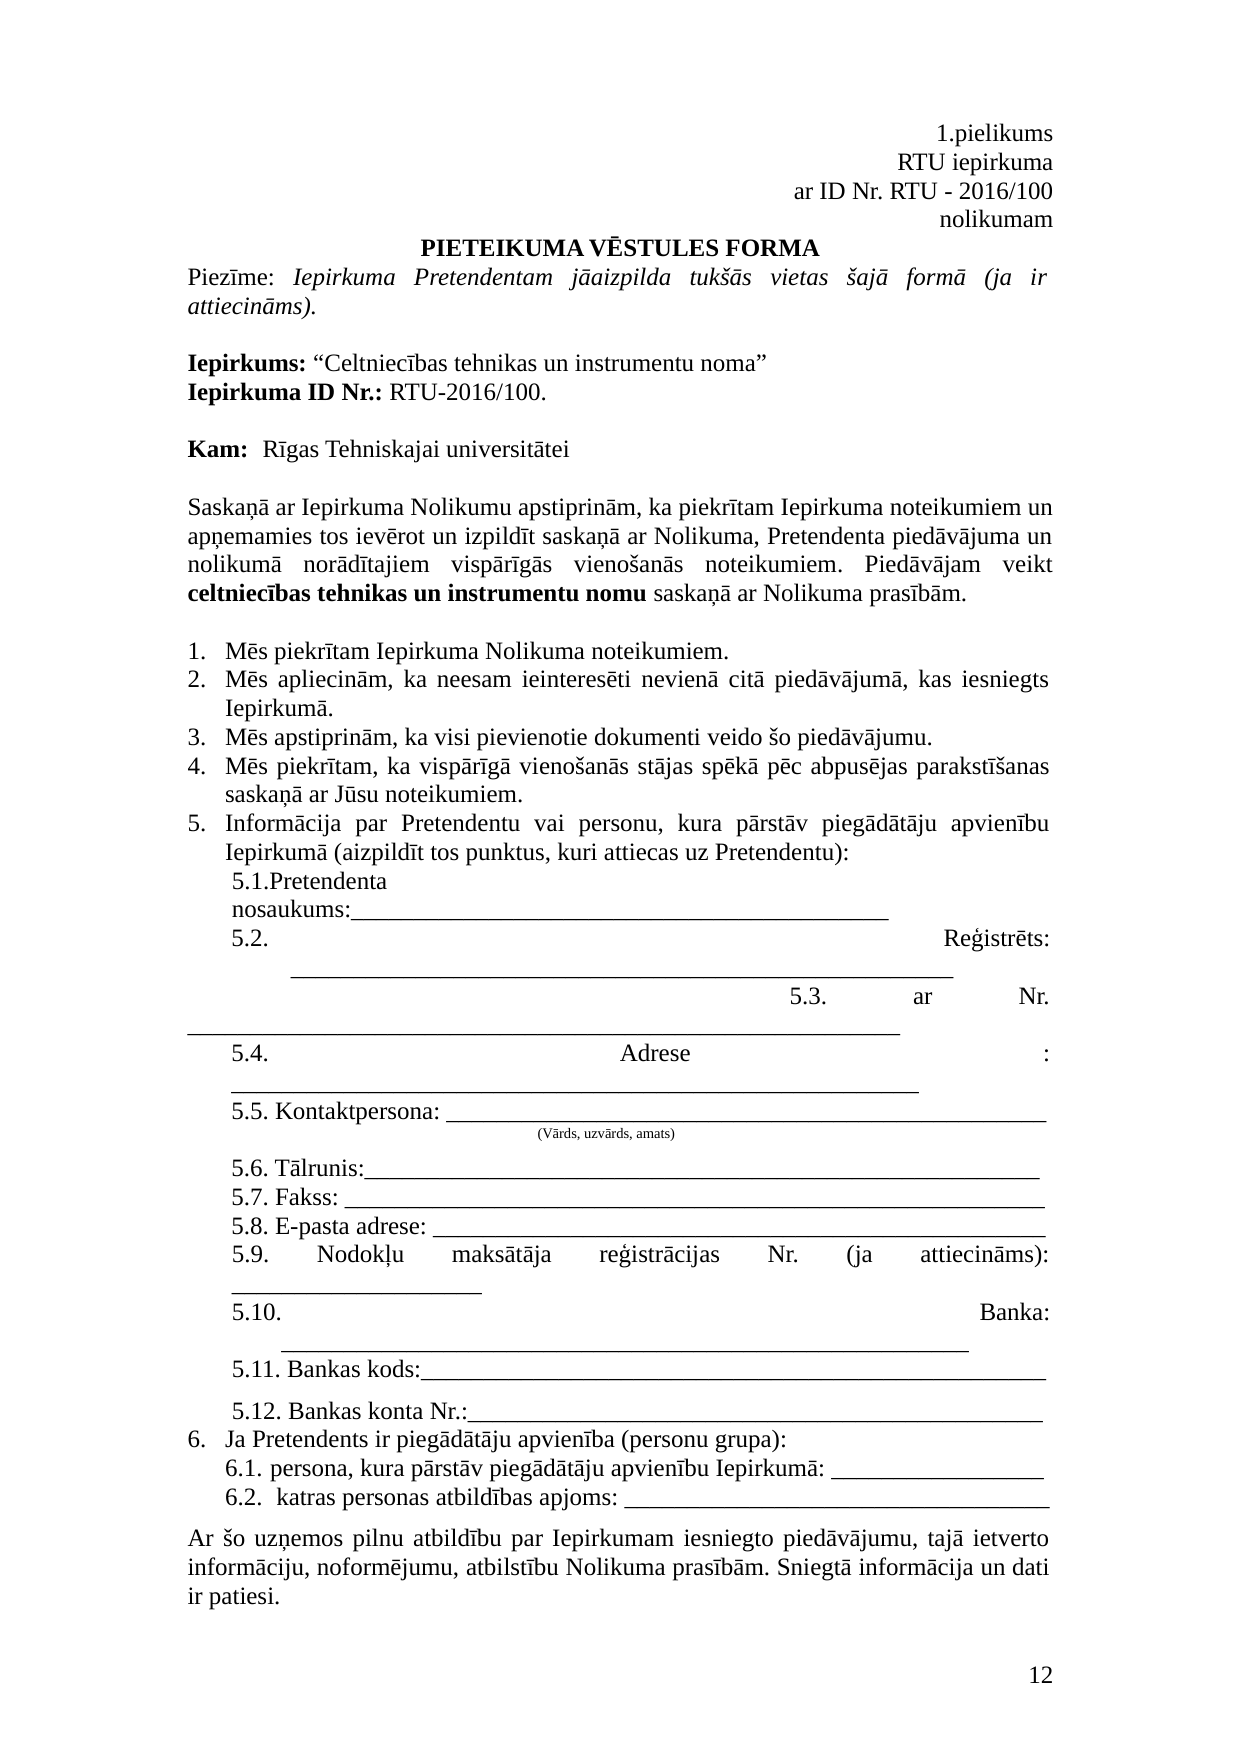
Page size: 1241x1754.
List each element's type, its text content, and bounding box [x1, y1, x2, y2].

text 5.10. Banka: _______________________________________________________ [232, 1297, 1050, 1354]
text 5.3. ar Nr. _________________________________________________________ [187, 981, 1050, 1038]
list Mēs piekrītam Iepirkuma Nolikuma noteikumiem. [187, 636, 1050, 664]
list Ja Pretendents ir piegādātāju apvienība (personu grupa): [187, 1424, 1050, 1453]
text 5.4. Adrese : _______________________________________________________ [231, 1038, 1050, 1096]
text 5.12. Bankas konta Nr.:______________________________________________ [232, 1396, 1050, 1424]
text Kam: Rīgas Tehniskajai universitātei [187, 434, 1050, 463]
text Iepirkuma ID Nr.: RTU-2016/100. [187, 377, 1053, 406]
list persona, kura pārstāv piegādātāju apvienību Iepirkumā: _________________ [225, 1453, 1050, 1482]
text PIETEIKUMA VĒSTULES FORMA [187, 233, 1053, 262]
text 5.2. Reģistrēts: _____________________________________________________ [231, 923, 1050, 981]
text (Vārds, uzvārds, amats) [537, 1124, 1050, 1153]
text Saskaņā ar Iepirkuma Nolikumu apstiprinām, ka piekrītam Iepirkuma noteikumiem un apņemamies tos ievērot un izpildīt saskaņā ar Nolikuma, Pretendenta piedāvājuma un nolikumā norādītajiem vispārīgās vienošanās noteikumiem. Piedāvājam veikt celtniecības tehnikas un instrumentu nomu saskaņā ar Nolikuma prasībām. [187, 492, 1053, 607]
list Mēs piekrītam, ka vispārīgā vienošanās stājas spēkā pēc abpusējas parakstīšanas saskaņā ar Jūsu noteikumiem. [187, 751, 1050, 808]
text nolikumam [675, 204, 1053, 233]
text 5.1.Pretendenta nosaukums:___________________________________________ [232, 866, 1050, 923]
list Mēs apstiprinām, ka visi pievienotie dokumenti veido šo piedāvājumu. [187, 722, 1050, 751]
text 5.9. Nodokļu maksātāja reģistrācijas Nr. (ja attiecināms): ____________________ [232, 1239, 1050, 1297]
text 5.8. E-pasta adrese: _________________________________________________ [231, 1211, 1050, 1239]
text Piezīme: Iepirkuma Pretendentam jāaizpilda tukšās vietas šajā formā (ja ir attiecināms). [187, 262, 1050, 319]
text 5.11. Bankas kods:__________________________________________________ [232, 1354, 1050, 1383]
text Iepirkums: “Celtniecības tehnikas un instrumentu noma” [187, 348, 1053, 377]
list Mēs apliecinām, ka neesam ieinteresēti nevienā citā piedāvājumā, kas iesniegts Iepirkumā. [187, 664, 1050, 722]
text Ar šo uzņemos pilnu atbildību par Iepirkumam iesniegto piedāvājumu, tajā ietverto informāciju, noformējumu, atbilstību Nolikuma prasībām. Sniegtā informācija un dati ir patiesi. [187, 1523, 1050, 1609]
text 5.6. Tālrunis:______________________________________________________ [231, 1153, 1050, 1182]
text RTU iepirkuma [675, 147, 1053, 176]
list Informācija par Pretendentu vai personu, kura pārstāv piegādātāju apvienību Iepirkumā (aizpildīt tos punktus, kuri attiecas uz Pretendentu): [187, 808, 1050, 866]
text ar ID Nr. RTU - 2016/100 [675, 176, 1053, 204]
text 5.7. Fakss: ________________________________________________________ [231, 1182, 1050, 1211]
text 1.pielikums [675, 118, 1053, 147]
text 5.5. Kontaktpersona: ________________________________________________ [231, 1096, 1050, 1124]
list katras personas atbildības apjoms: __________________________________ [225, 1482, 1050, 1511]
